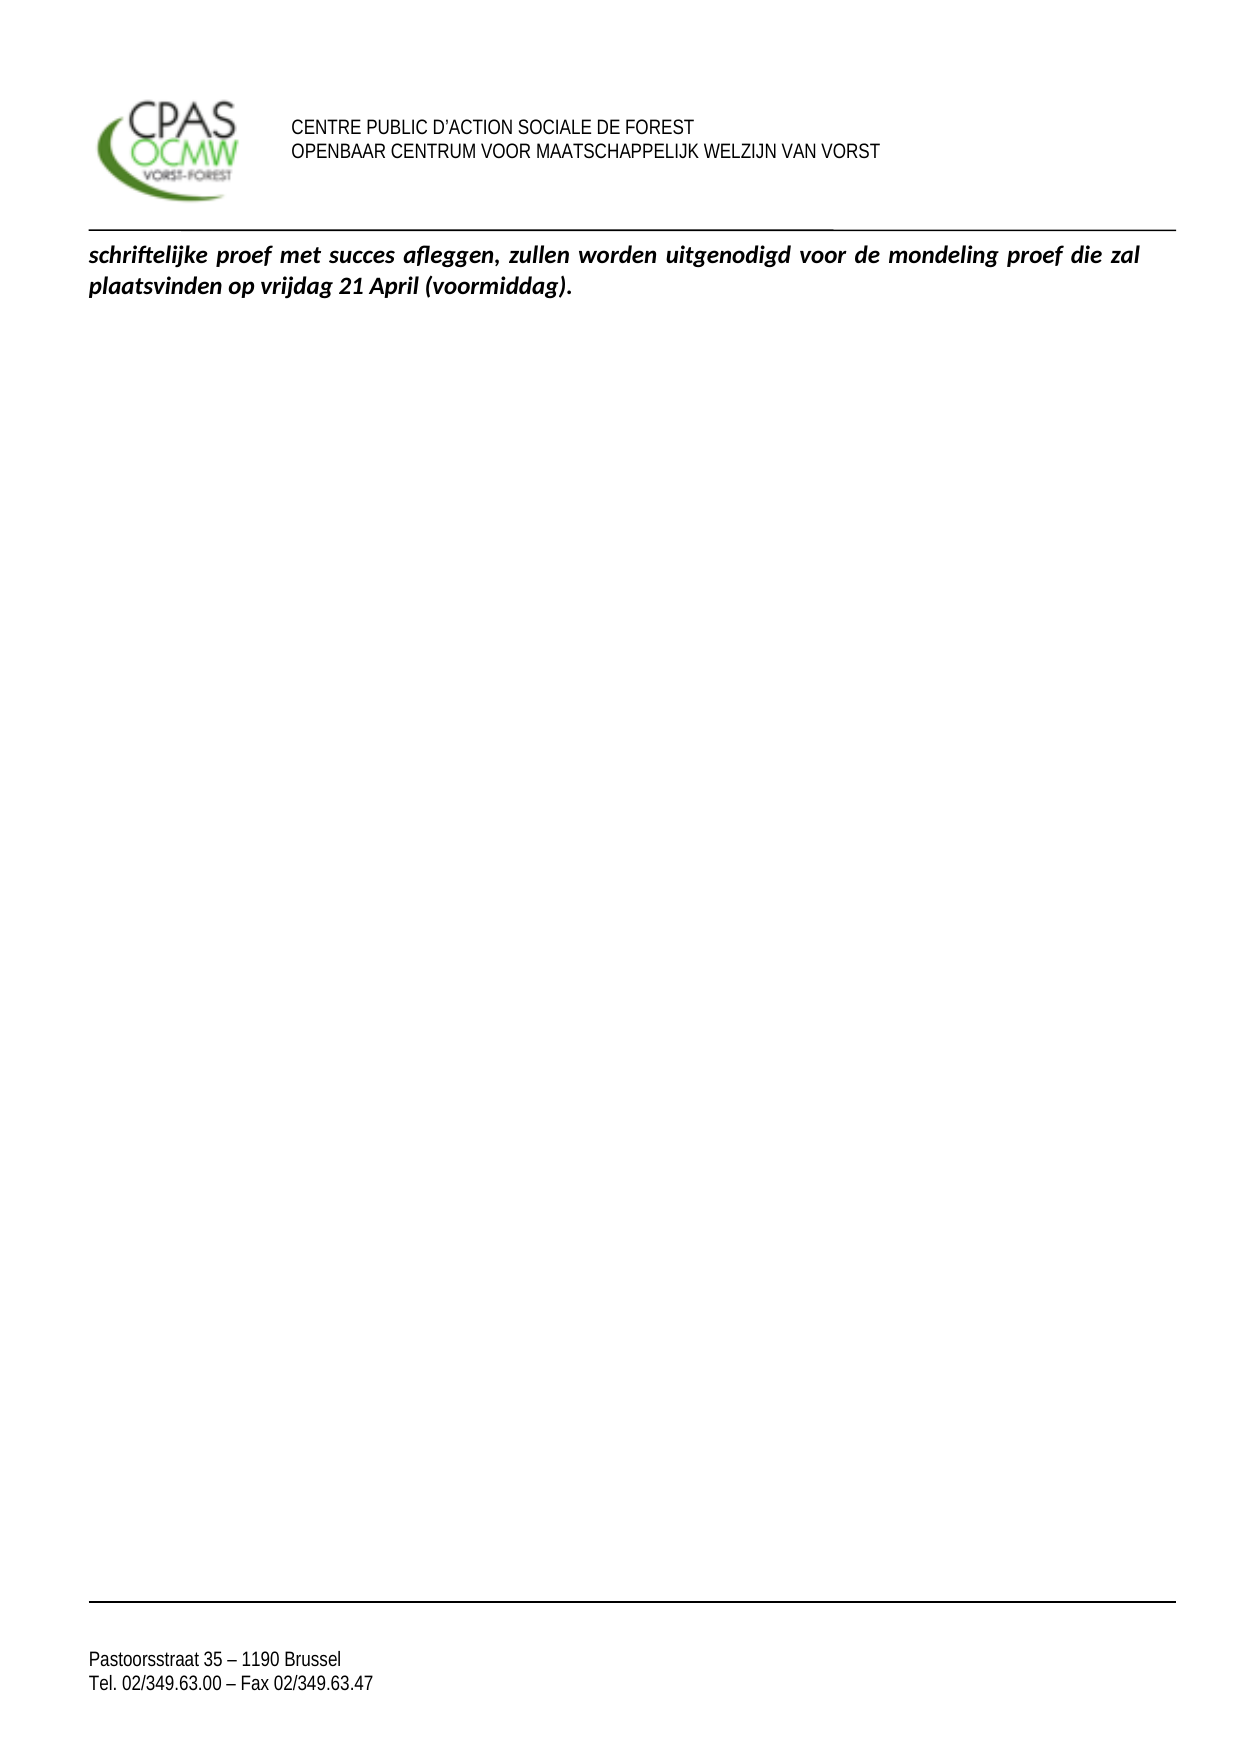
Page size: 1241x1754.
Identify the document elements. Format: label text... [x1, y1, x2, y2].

picture [88, 73, 258, 216]
